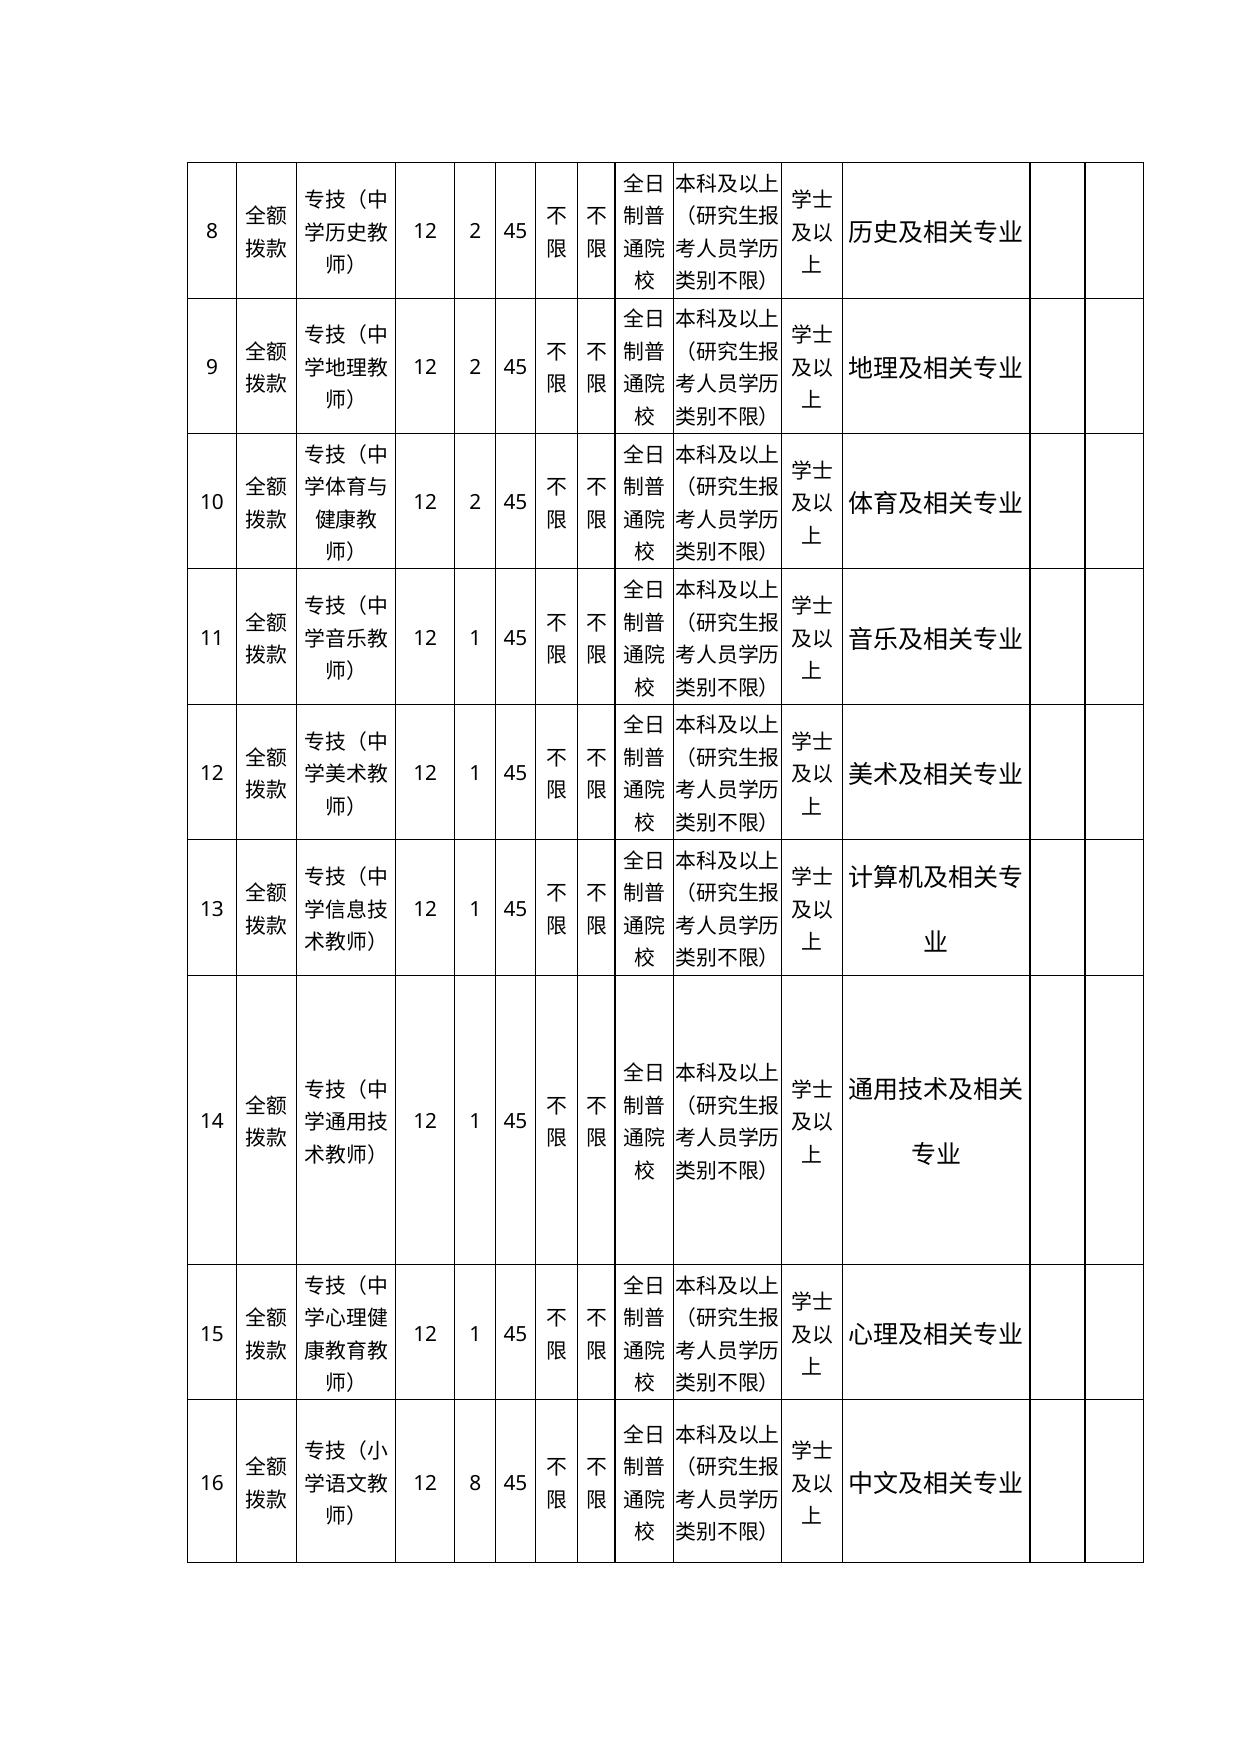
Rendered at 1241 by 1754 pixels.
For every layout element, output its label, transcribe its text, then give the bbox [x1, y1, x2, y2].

table_cell [1031, 434, 1084, 568]
table_cell 全额拨款 [237, 1265, 296, 1399]
table_cell 不限 [578, 1265, 614, 1399]
table_cell 全额拨款 [237, 1400, 296, 1562]
table_cell 16 [188, 1400, 236, 1562]
table_cell 12 [396, 569, 454, 704]
table_cell 8 [188, 163, 236, 297]
table_cell 体育及相关专业 [843, 434, 1029, 568]
table_cell 不限 [578, 163, 614, 297]
table_cell 美术及相关专业 [843, 705, 1029, 839]
table_cell 12 [396, 840, 454, 974]
table_cell 专技（中学信息技术教师） [297, 840, 395, 974]
table_cell [1031, 840, 1084, 974]
table_cell 学士及以上 [782, 163, 842, 297]
table_cell 全日制普通院校 [616, 299, 673, 433]
table_cell 不限 [536, 705, 577, 839]
table_cell 12 [396, 1400, 454, 1562]
table_cell 专技（中学心理健康教育教师） [297, 1265, 395, 1399]
table_cell 本科及以上（研究生报考人员学历类别不限） [674, 976, 781, 1264]
table_cell 本科及以上（研究生报考人员学历类别不限） [674, 705, 781, 839]
table_cell 不限 [536, 434, 577, 568]
table_cell 全日制普通院校 [616, 434, 673, 568]
table_cell [1086, 1265, 1143, 1399]
table_cell 14 [188, 976, 236, 1264]
table_cell 全日制普通院校 [616, 705, 673, 839]
table_cell 全额拨款 [237, 299, 296, 433]
table_cell 不限 [578, 840, 614, 974]
table_cell 1 [455, 569, 495, 704]
table_cell 不限 [578, 976, 614, 1264]
table_cell 45 [496, 976, 535, 1264]
table_cell 全日制普通院校 [616, 163, 673, 297]
table_cell 学士及以上 [782, 299, 842, 433]
table_cell 全日制普通院校 [616, 1265, 673, 1399]
table_cell [1031, 163, 1084, 297]
table_cell 不限 [536, 840, 577, 974]
table_cell 12 [396, 976, 454, 1264]
table_cell 15 [188, 1265, 236, 1399]
table_cell 学士及以上 [782, 434, 842, 568]
table_cell 学士及以上 [782, 840, 842, 974]
table_cell 全日制普通院校 [616, 569, 673, 704]
table_cell 计算机及相关专业 [843, 840, 1029, 974]
table_cell 地理及相关专业 [843, 299, 1029, 433]
table_cell [1031, 976, 1084, 1264]
table_cell 学士及以上 [782, 569, 842, 704]
table_cell 8 [455, 1400, 495, 1562]
table_cell 1 [455, 705, 495, 839]
table_cell [1031, 1265, 1084, 1399]
table_cell 12 [396, 1265, 454, 1399]
table_cell 12 [396, 434, 454, 568]
table_cell 音乐及相关专业 [843, 569, 1029, 704]
table_cell 不限 [536, 976, 577, 1264]
table_cell [1031, 299, 1084, 433]
table_cell [1031, 705, 1084, 839]
table_cell 全额拨款 [237, 840, 296, 974]
table_cell 1 [455, 1265, 495, 1399]
table_cell 不限 [578, 1400, 614, 1562]
table_cell 不限 [536, 1265, 577, 1399]
table_cell [1086, 299, 1143, 433]
table_cell 历史及相关专业 [843, 163, 1029, 297]
table_cell 中文及相关专业 [843, 1400, 1029, 1562]
table_cell 本科及以上（研究生报考人员学历类别不限） [674, 569, 781, 704]
table_cell [1031, 569, 1084, 704]
table_cell 学士及以上 [782, 976, 842, 1264]
table_cell 不限 [536, 299, 577, 433]
table_cell 专技（小学语文教师） [297, 1400, 395, 1562]
table_cell 1 [455, 976, 495, 1264]
table_cell 1 [455, 840, 495, 974]
table_cell [1086, 705, 1143, 839]
table_cell [1086, 163, 1143, 297]
table_cell [1086, 434, 1143, 568]
table_cell [1086, 840, 1143, 974]
table_cell 本科及以上（研究生报考人员学历类别不限） [674, 1265, 781, 1399]
table_cell 不限 [536, 163, 577, 297]
table_cell 12 [396, 705, 454, 839]
table_cell 心理及相关专业 [843, 1265, 1029, 1399]
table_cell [674, 1400, 781, 1562]
table_cell 不限 [578, 705, 614, 839]
table_cell 10 [188, 434, 236, 568]
table_cell 专技（中学美术教师） [297, 705, 395, 839]
table_cell 全日制普通院校 [616, 840, 673, 974]
table_cell 全日制普通院校 [616, 976, 673, 1264]
table_cell 13 [188, 840, 236, 974]
table_cell 45 [496, 163, 535, 297]
table_cell 专技（中学通用技术教师） [297, 976, 395, 1264]
table_cell 全额拨款 [237, 434, 296, 568]
table_cell 全日制普通院校 [616, 1400, 673, 1562]
table_cell 11 [188, 569, 236, 704]
table_cell 不限 [578, 299, 614, 433]
table_cell 45 [496, 840, 535, 974]
table_cell 12 [396, 299, 454, 433]
table_cell 45 [496, 1265, 535, 1399]
table_cell 45 [496, 1400, 535, 1562]
table_cell 专技（中学体育与健康教师） [297, 434, 395, 568]
table_cell 本科及以上（研究生报考人员学历类别不限） [674, 840, 781, 974]
table_cell 9 [188, 299, 236, 433]
table_cell 专技（中学历史教师） [297, 163, 395, 297]
table_cell 45 [496, 434, 535, 568]
table_cell [1086, 976, 1143, 1264]
table_cell 12 [188, 705, 236, 839]
table_cell 本科及以上（研究生报考人员学历类别不限） [674, 434, 781, 568]
table_cell 不限 [578, 434, 614, 568]
table_cell 45 [496, 705, 535, 839]
table_cell 不限 [536, 569, 577, 704]
table_cell 通用技术及相关专业 [843, 976, 1029, 1264]
table_cell 45 [496, 569, 535, 704]
table_cell 2 [455, 163, 495, 297]
table_cell 全额拨款 [237, 705, 296, 839]
table_cell 学士及以上 [782, 1400, 842, 1562]
table_cell 2 [455, 434, 495, 568]
table_cell 本科及以上（研究生报考人员学历类别不限） [674, 299, 781, 433]
table_cell 专技（中学音乐教师） [297, 569, 395, 704]
table_cell 2 [455, 299, 495, 433]
table_cell 学士及以上 [782, 1265, 842, 1399]
table_cell 不限 [578, 569, 614, 704]
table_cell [674, 163, 781, 297]
table_cell 全额拨款 [237, 976, 296, 1264]
table_cell 学士及以上 [782, 705, 842, 839]
table_cell 全额拨款 [237, 569, 296, 704]
table_cell 专技（中学地理教师） [297, 299, 395, 433]
table_cell [1031, 1400, 1084, 1562]
table_cell 全额拨款 [237, 163, 296, 297]
table_cell [1086, 1400, 1143, 1562]
table_cell 45 [496, 299, 535, 433]
table_cell [1086, 569, 1143, 704]
table_cell 12 [396, 163, 454, 297]
table_cell 不限 [536, 1400, 577, 1562]
